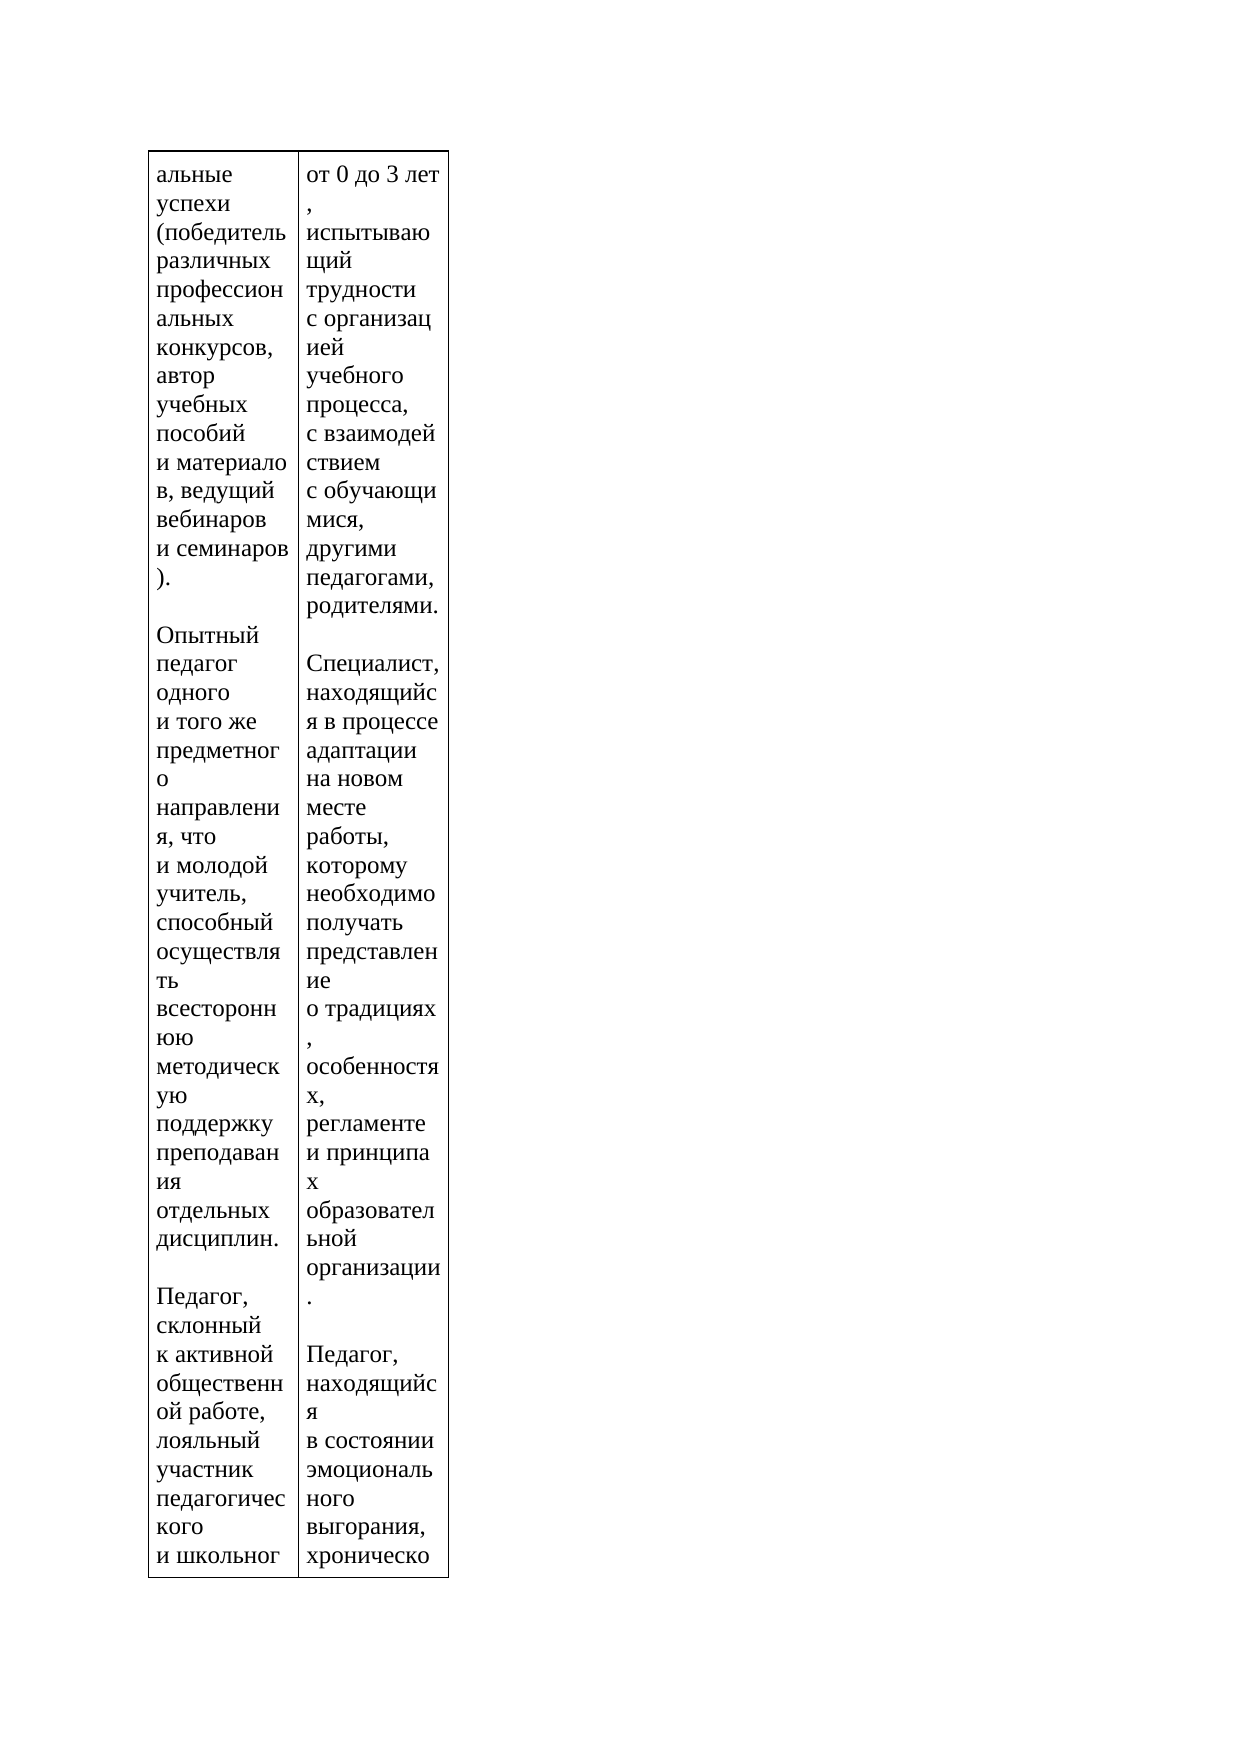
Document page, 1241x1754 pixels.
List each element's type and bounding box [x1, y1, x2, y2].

table_cell [149, 152, 298, 1577]
table_cell [299, 152, 448, 1577]
